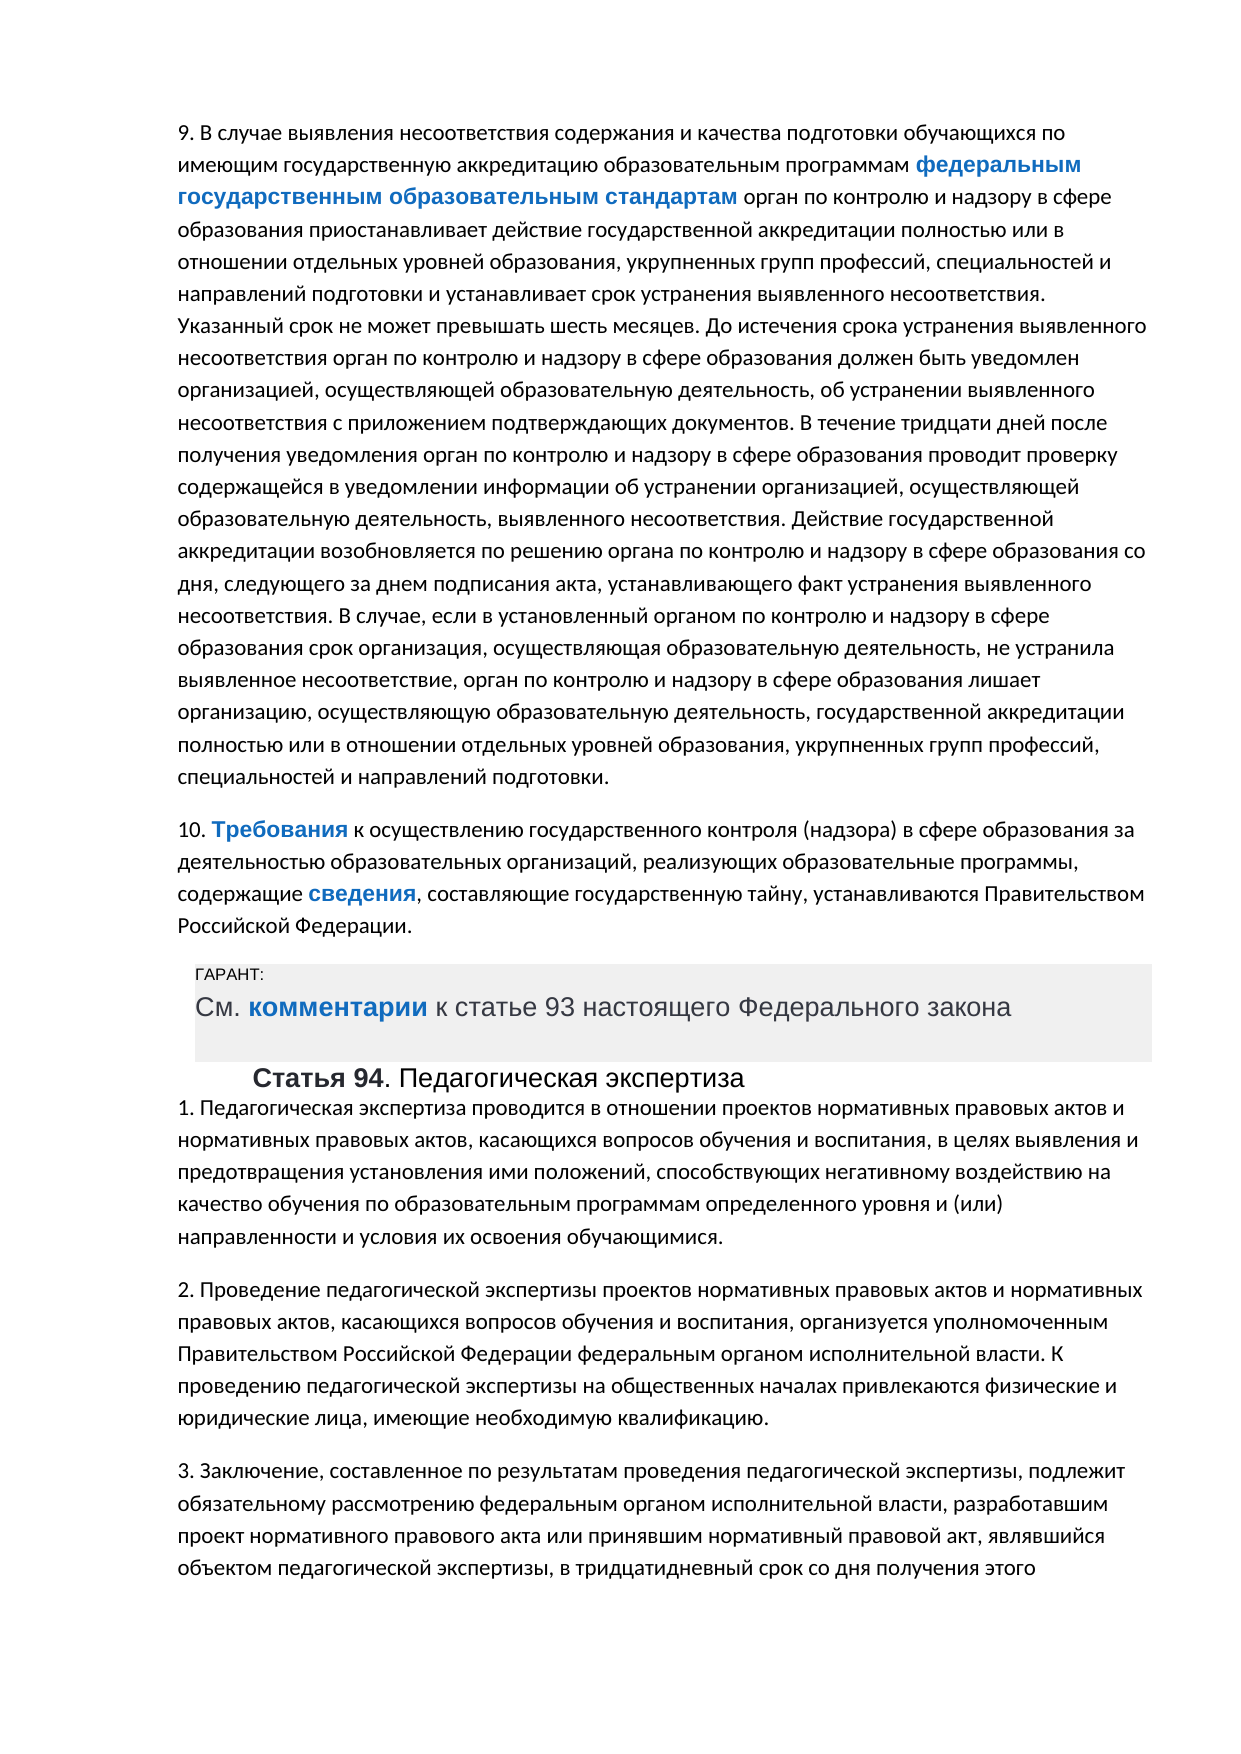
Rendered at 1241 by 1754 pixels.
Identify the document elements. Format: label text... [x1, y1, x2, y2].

text См. комментарии к статье 93 настоящего Федерального закона [195, 991, 1152, 1023]
text Статья 94. Педагогическая экспертиза [252, 1062, 1152, 1093]
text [177, 1457, 1152, 1581]
text 1. Педагогическая экспертиза проводится в отношении проектов нормативных правовых актов и нормативных правовых актов, касающихся вопросов обучения и воспитания, в целях выявления и предотвращения установления ими положений, способствующих негативному воздействию на качество обучения по образовательным программам определенного уровня и (или) направленности и условия их освоения обучающимися. [177, 1093, 1152, 1250]
text 10. Требования к осуществлению государственного контроля (надзора) в сфере образования за деятельностью образовательных организаций, реализующих образовательные программы, содержащие сведения, составляющие государственную тайну, устанавливаются Правительством Российской Федерации. [177, 815, 1152, 939]
text 2. Проведение педагогической экспертизы проектов нормативных правовых актов и нормативных правовых актов, касающихся вопросов обучения и воспитания, организуется уполномоченным Правительством Российской Федерации федеральным органом исполнительной власти. К проведению педагогической экспертизы на общественных началах привлекаются физические и юридические лица, имеющие необходимую квалификацию. [177, 1275, 1152, 1432]
text 9. В случае выявления несоответствия содержания и качества подготовки обучающихся по имеющим государственную аккредитацию образовательным программам федеральным государственным образовательным стандартам орган по контролю и надзору в сфере образования приостанавливает действие государственной аккредитации полностью или в отношении отдельных уровней образования, укрупненных групп профессий, специальностей и направлений подготовки и устанавливает срок устранения выявленного несоответствия. Указанный срок не может превышать шесть месяцев. До истечения срока устранения выявленного несоответствия орган по контролю и надзору в сфере образования должен быть уведомлен организацией, осуществляющей образовательную деятельность, об устранении выявленного несоответствия с приложением подтверждающих документов. В течение тридцати дней после получения уведомления орган по контролю и надзору в сфере образования проводит проверку содержащейся в уведомлении информации об устранении организацией, осуществляющей образовательную деятельность, выявленного несоответствия. Действие государственной аккредитации возобновляется по решению органа по контролю и надзору в сфере образования со дня, следующего за днем подписания акта, устанавливающего факт устранения выявленного несоответствия. В случае, если в установленный органом по контролю и надзору в сфере образования срок организация, осуществляющая образовательную деятельность, не устранила выявленное несоответствие, орган по контролю и надзору в сфере образования лишает организацию, осуществляющую образовательную деятельность, государственной аккредитации полностью или в отношении отдельных уровней образования, укрупненных групп профессий, специальностей и направлений подготовки. [177, 118, 1152, 790]
text ГАРАНТ: [195, 964, 1152, 984]
